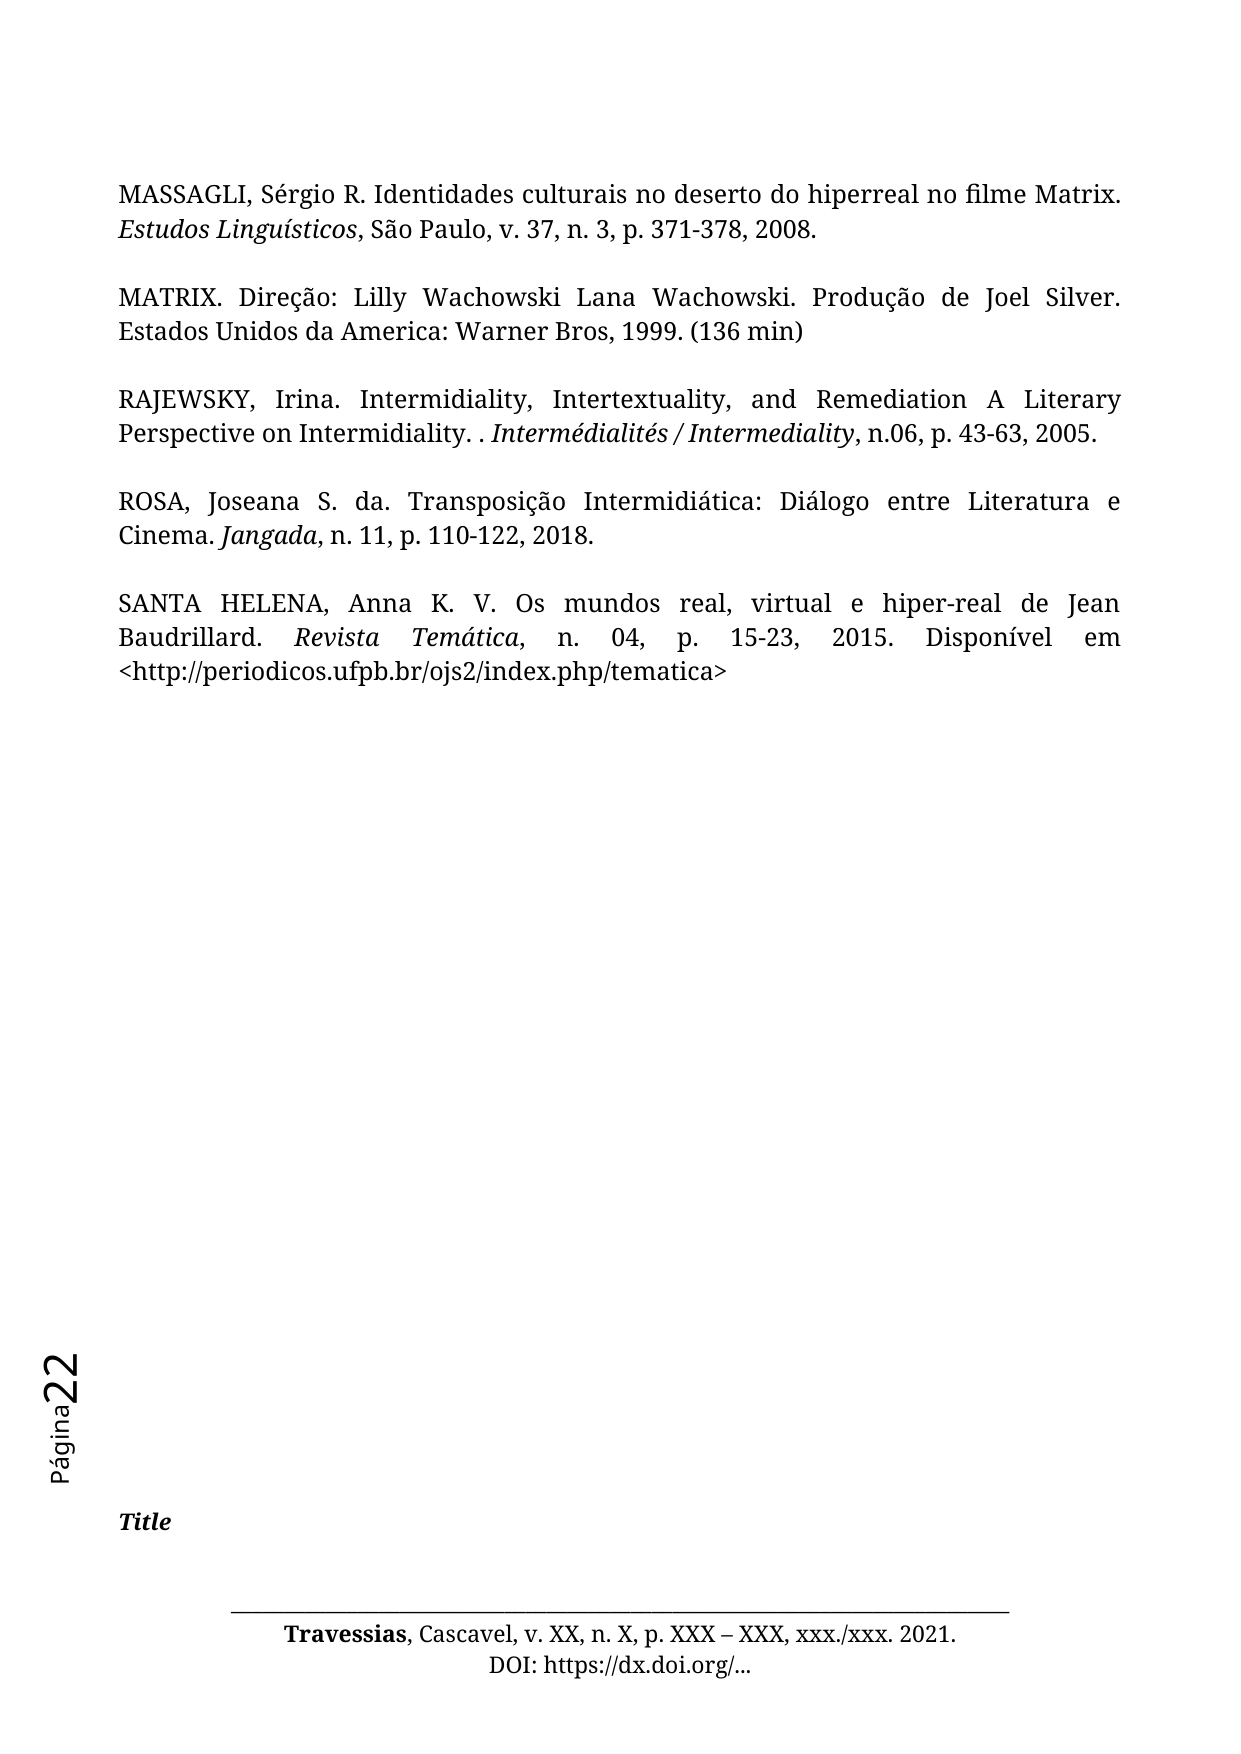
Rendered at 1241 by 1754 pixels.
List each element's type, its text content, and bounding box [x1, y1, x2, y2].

text MATRIX. Direção: Lilly Wachowski Lana Wachowski. Produção de Joel Silver. Estados Unidos da America: Warner Bros, 1999. (136 min) [118, 279, 1122, 347]
text SANTA HELENA, Anna K. V. Os mundos real, virtual e hiper-real de Jean Baudrillard. Revista Temática, n. 04, p. 15-23, 2015. Disponível em <http://periodicos.ufpb.br/ojs2/index.php/tematica> [118, 586, 1122, 688]
text RAJEWSKY, Irina. Intermidiality, Intertextuality, and Remediation A Literary Perspective on Intermidiality. . Intermédialités / Intermediality, n.06, p. 43-63, 2005. [118, 382, 1122, 450]
text MASSAGLI, Sérgio R. Identidades culturais no deserto do hiperreal no filme Matrix. Estudos Linguísticos, São Paulo, v. 37, n. 3, p. 371-378, 2008. [118, 177, 1122, 245]
text ROSA, Joseana S. da. Transposição Intermidiática: Diálogo entre Literatura e Cinema. Jangada, n. 11, p. 110-122, 2018. [118, 484, 1122, 552]
text Title [118, 1506, 1122, 1537]
